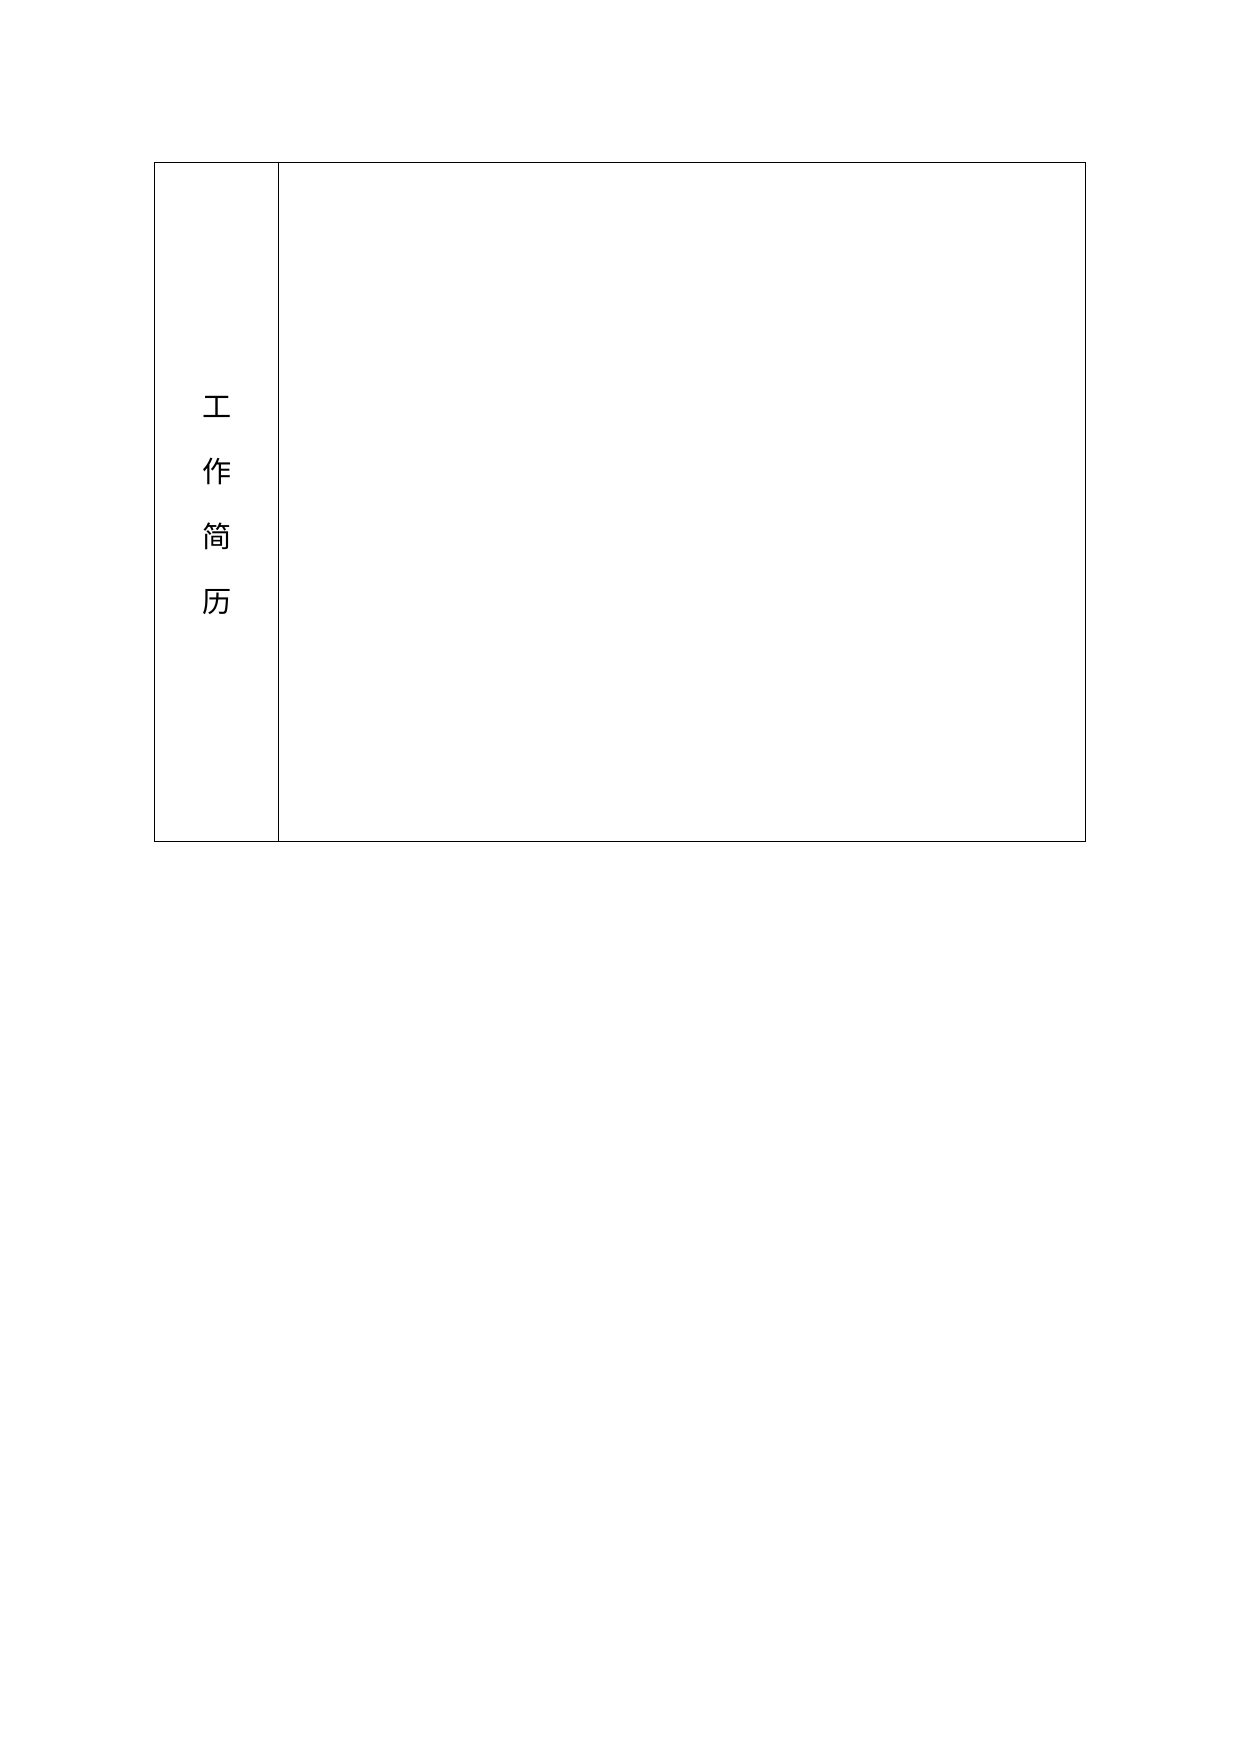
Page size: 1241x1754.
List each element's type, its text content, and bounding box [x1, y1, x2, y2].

table_cell 工 作 简 历 [155, 163, 278, 841]
table_cell [279, 163, 1085, 841]
